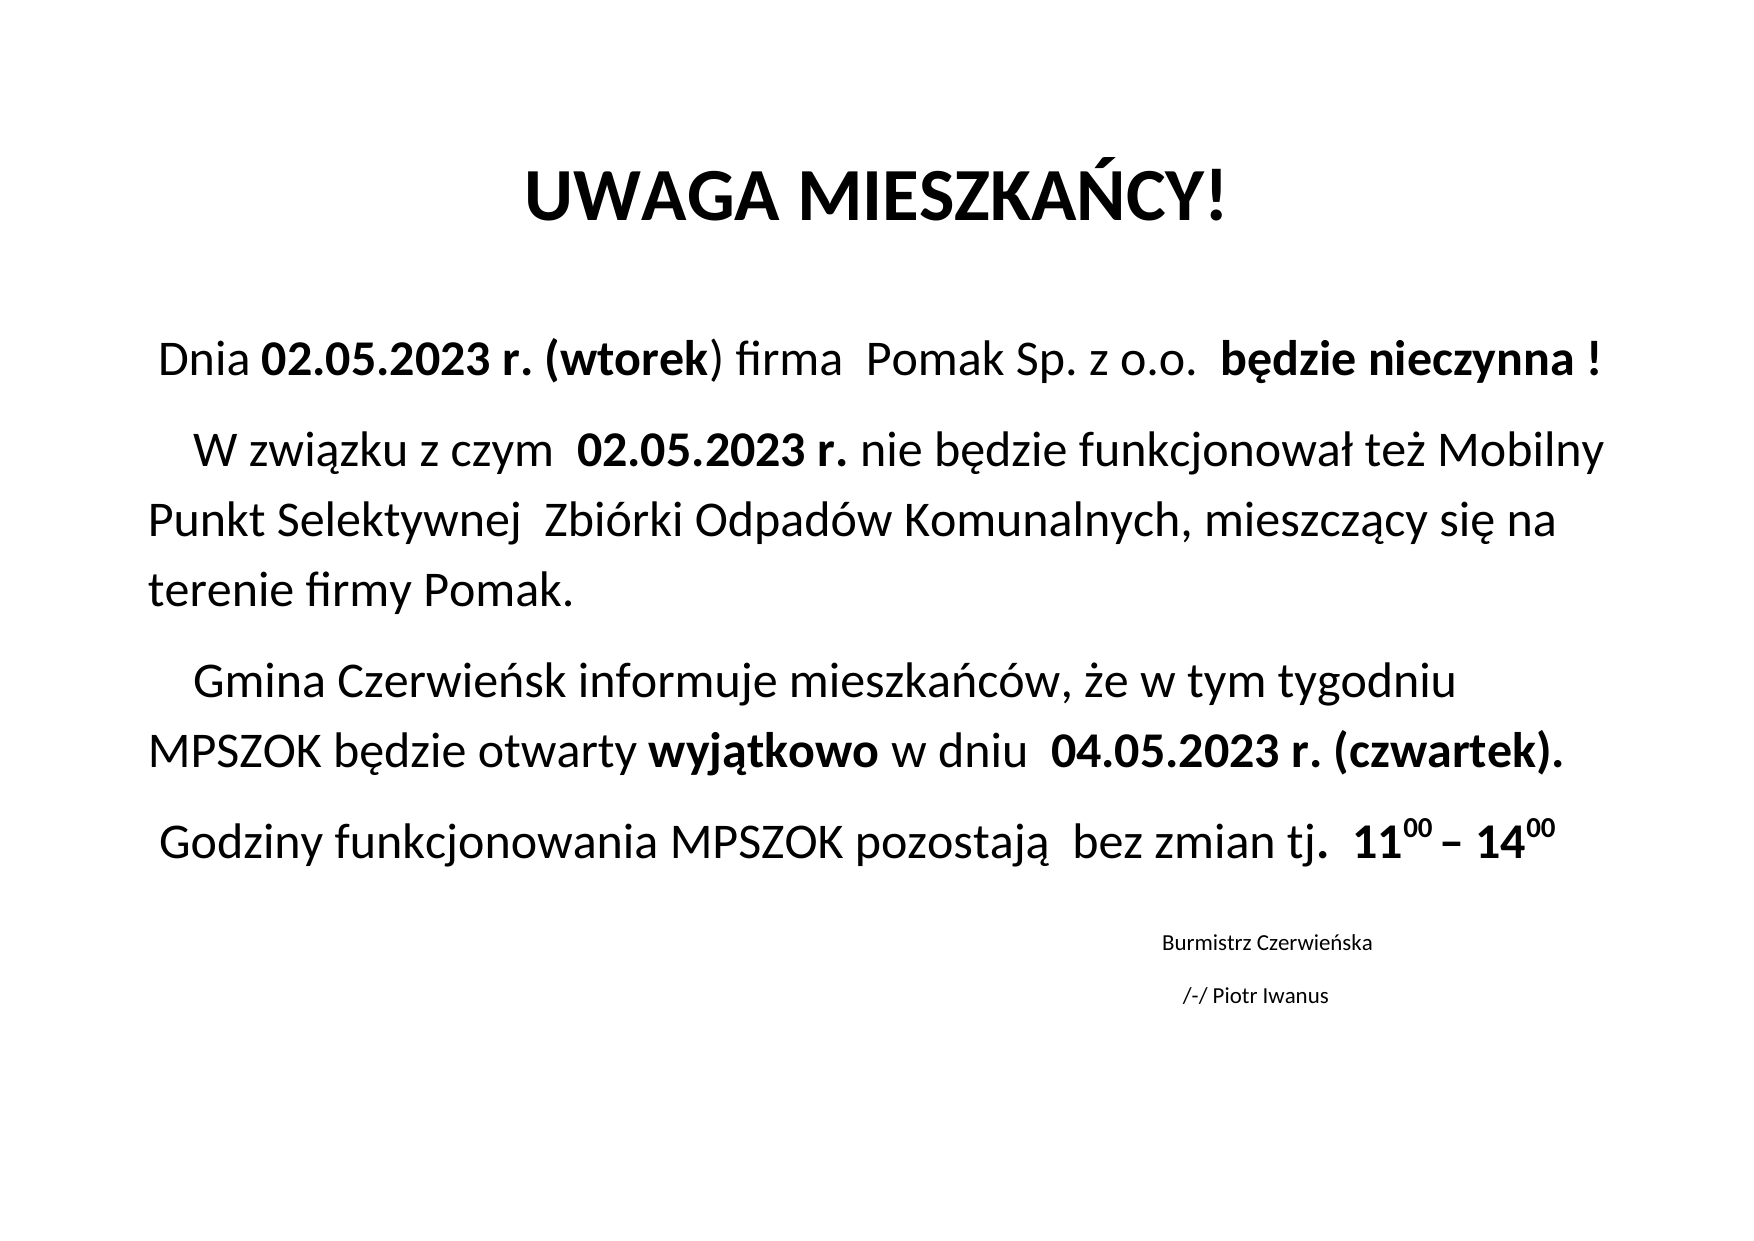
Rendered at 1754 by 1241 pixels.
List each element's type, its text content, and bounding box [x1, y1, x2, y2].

text /-/ Piotr Iwanus [148, 981, 1606, 1009]
text Gmina Czerwieńsk informuje mieszkańców, że w tym tygodniu MPSZOK będzie otwarty wyjątkowo w dniu 04.05.2023 r. (czwartek). [148, 649, 1606, 780]
text Godziny funkcjonowania MPSZOK pozostają bez zmian tj. 1100 – 1400 [148, 810, 1606, 903]
text W związku z czym 02.05.2023 r. nie będzie funkcjonował też Mobilny Punkt Selektywnej Zbiórki Odpadów Komunalnych, mieszczący się na terenie firmy Pomak. [148, 418, 1606, 619]
text Dnia 02.05.2023 r. (wtorek) firma Pomak Sp. z o.o. będzie nieczynna ! [148, 327, 1606, 388]
text Burmistrz Czerwieńska [148, 928, 1606, 956]
text UWAGA MIESZKAŃCY! [148, 148, 1606, 239]
